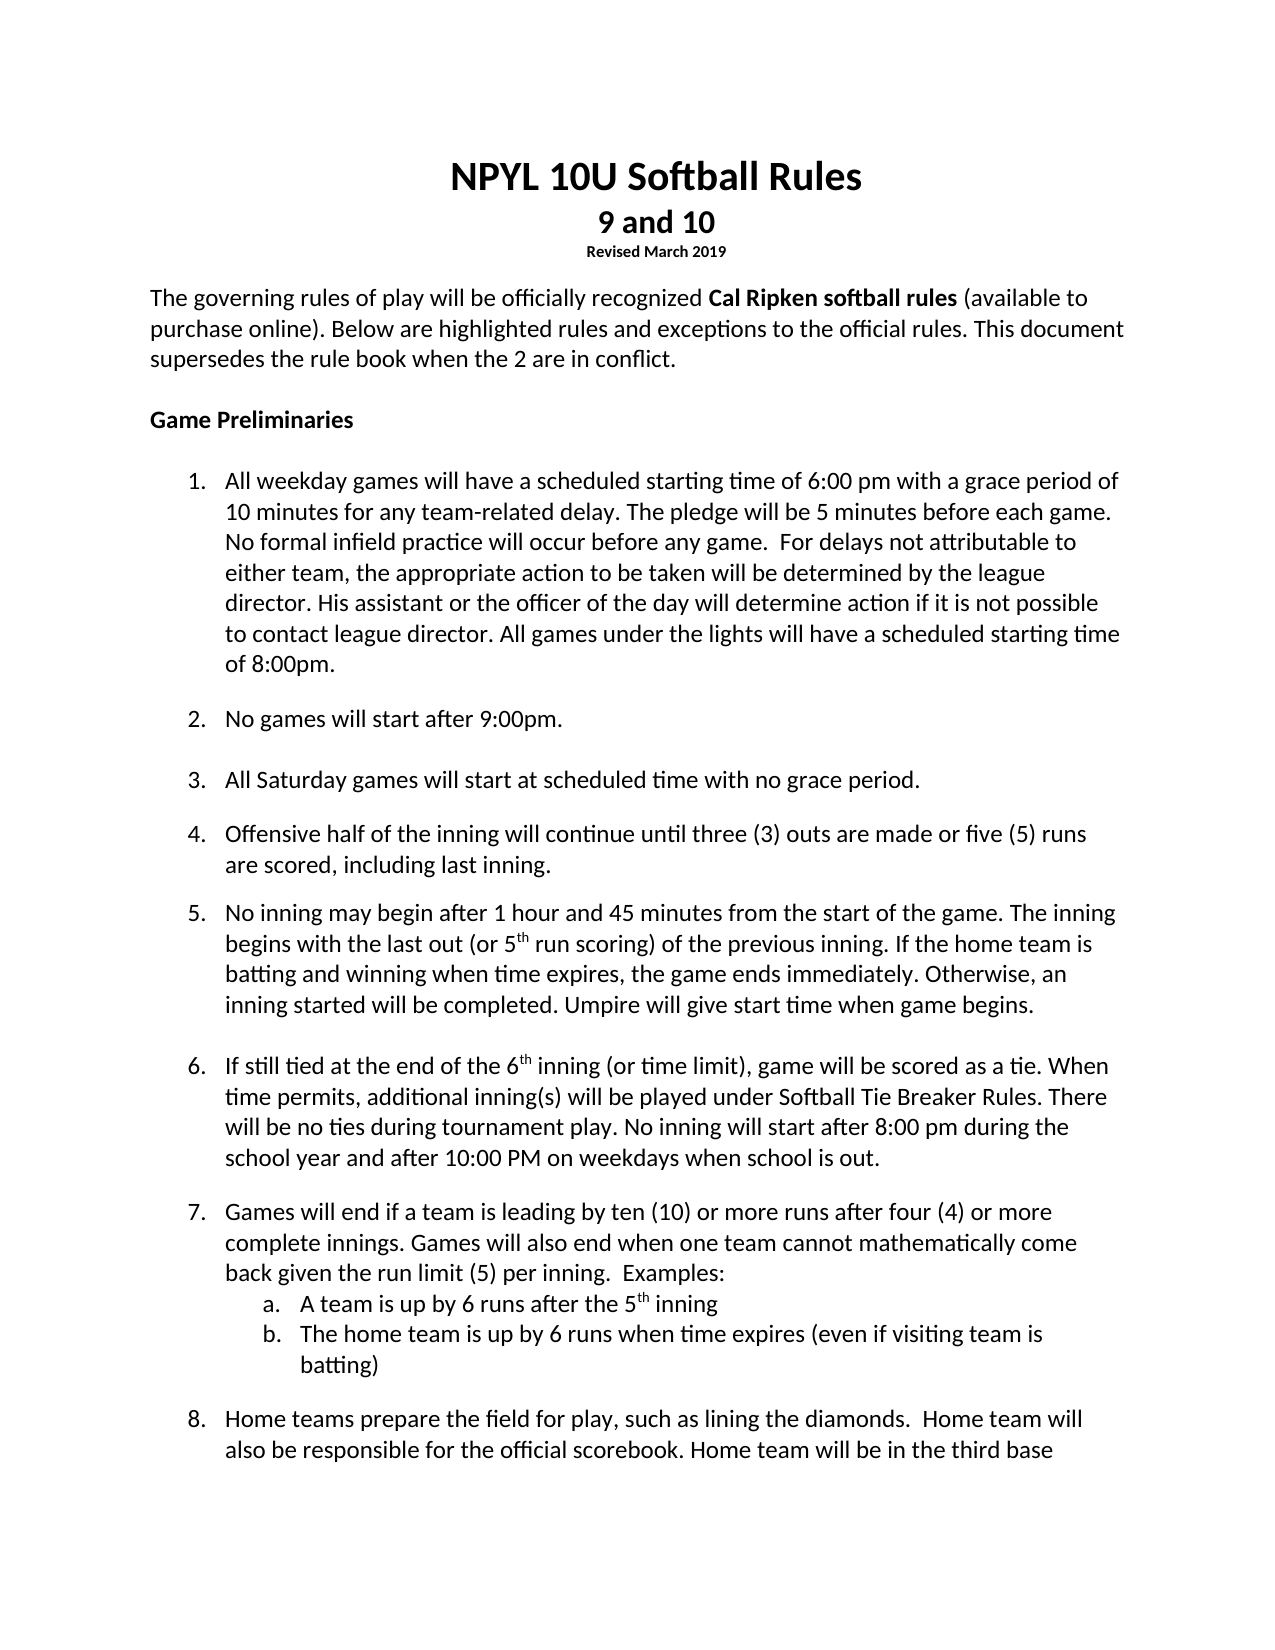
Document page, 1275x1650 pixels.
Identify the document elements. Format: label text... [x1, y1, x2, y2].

list If still tied at the end of the 6th inning (or time limit), game will be scored as a tie. When time permits, additional inning(s) will be played under Softball Tie Breaker Rules. There will be no ties during tournament play. No inning will start after 8:00 pm during the school year and after 10:00 PM on weekdays when school is out. [187, 1050, 1125, 1196]
list No games will start after 9:00pm. [187, 703, 1125, 733]
list Games will end if a team is leading by ten (10) or more runs after four (4) or more complete innings. Games will also end when one team cannot mathematically come back given the run limit (5) per inning. Examples: [187, 1196, 1125, 1288]
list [187, 1403, 1125, 1464]
list All Saturday games will start at scheduled time with no grace period. [187, 764, 1125, 819]
list No inning may begin after 1 hour and 45 minutes from the start of the game. The inning begins with the last out (or 5th run scoring) of the previous inning. If the home team is batting and winning when time expires, the game ends immediately. Otherwise, an inning started will be completed. Umpire will give start time when game begins. [187, 897, 1125, 1019]
list All weekday games will have a scheduled starting time of 6:00 pm with a grace period of 10 minutes for any team-related delay. The pledge will be 5 minutes before each game. No formal infield practice will occur before any game. For delays not attributable to either team, the appropriate action to be taken will be determined by the league director. His assistant or the officer of the day will determine action if it is not possible to contact league director. All games under the lights will have a scheduled starting time of 8:00pm. [187, 465, 1125, 703]
list A team is up by 6 runs after the 5th inning [262, 1288, 1125, 1318]
list The home team is up by 6 runs when time expires (even if visiting team is batting) [262, 1318, 1125, 1403]
text 9 and 10 [187, 201, 1125, 242]
text Game Preliminaries [150, 374, 1125, 435]
text NPYL 10U Softball Rules [187, 150, 1125, 201]
list Offensive half of the inning will continue until three (3) outs are made or five (5) runs are scored, including last inning. [187, 819, 1125, 880]
text Revised March 2019 [187, 242, 1125, 262]
text The governing rules of play will be officially recognized Cal Ripken softball rules (available to purchase online). Below are highlighted rules and exceptions to the official rules. This document supersedes the rule book when the 2 are in conflict. [150, 282, 1125, 374]
